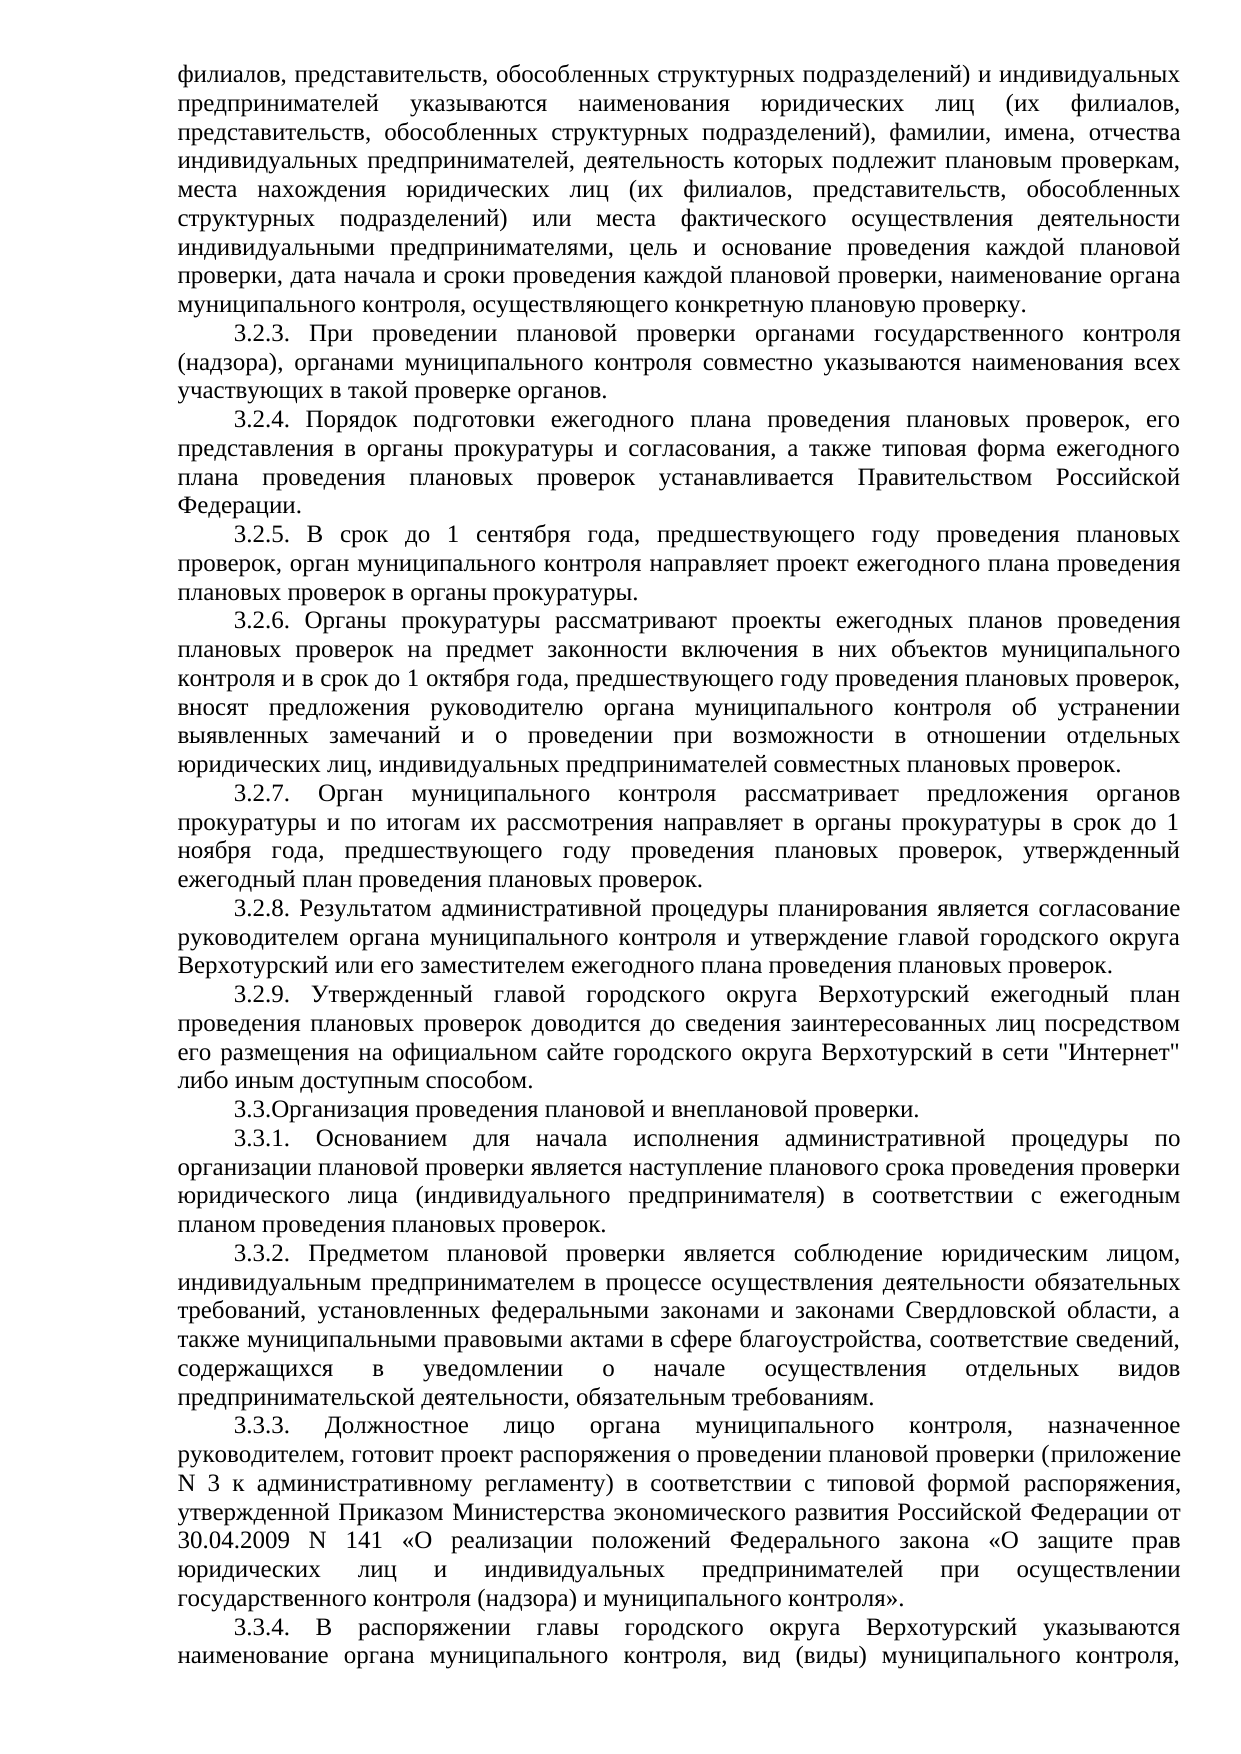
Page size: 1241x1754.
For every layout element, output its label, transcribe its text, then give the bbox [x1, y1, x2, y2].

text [177, 59, 1181, 318]
text 3.2.9. Утвержденный главой городского округа Верхотурский ежегодный план проведения плановых проверок доводится до сведения заинтересованных лиц посредством его размещения на официальном сайте городского округа Верхотурский в сети "Интернет" либо иным доступным способом. [177, 979, 1181, 1094]
text 3.2.3. При проведении плановой проверки органами государственного контроля (надзора), органами муниципального контроля совместно указываются наименования всех участвующих в такой проверке органов. [177, 318, 1181, 404]
text 3.2.4. Порядок подготовки ежегодного плана проведения плановых проверок, его представления в органы прокуратуры и согласования, а также типовая форма ежегодного плана проведения плановых проверок устанавливается Правительством Российской Федерации. [177, 404, 1181, 519]
text 3.3.Организация проведения плановой и внеплановой проверки. [177, 1094, 1181, 1123]
text 3.2.8. Результатом административной процедуры планирования является согласование руководителем органа муниципального контроля и утверждение главой городского округа Верхотурский или его заместителем ежегодного плана проведения плановых проверок. [177, 893, 1181, 979]
text 3.3.3. Должностное лицо органа муниципального контроля, назначенное руководителем, готовит проект распоряжения о проведении плановой проверки (приложение N 3 к административному регламенту) в соответствии с типовой формой распоряжения, утвержденной Приказом Министерства экономического развития Российской Федерации от 30.04.2009 N 141 «О реализации положений Федерального закона «О защите прав юридических лиц и индивидуальных предпринимателей при осуществлении государственного контроля (надзора) и муниципального контроля». [177, 1410, 1181, 1612]
text 3.3.1. Основанием для начала исполнения административной процедуры по организации плановой проверки является наступление планового срока проведения проверки юридического лица (индивидуального предпринимателя) в соответствии с ежегодным планом проведения плановых проверок. [177, 1123, 1181, 1238]
text 3.2.5. В срок до 1 сентября года, предшествующего году проведения плановых проверок, орган муниципального контроля направляет проект ежегодного плана проведения плановых проверок в органы прокуратуры. [177, 519, 1181, 605]
text 3.3.2. Предметом плановой проверки является соблюдение юридическим лицом, индивидуальным предпринимателем в процессе осуществления деятельности обязательных требований, установленных федеральными законами и законами Свердловской области, а также муниципальными правовыми актами в сфере благоустройства, соответствие сведений, содержащихся в уведомлении о начале осуществления отдельных видов предпринимательской деятельности, обязательным требованиям. [177, 1238, 1181, 1410]
text 3.2.6. Органы прокуратуры рассматривают проекты ежегодных планов проведения плановых проверок на предмет законности включения в них объектов муниципального контроля и в срок до 1 октября года, предшествующего году проведения плановых проверок, вносят предложения руководителю органа муниципального контроля об устранении выявленных замечаний и о проведении при возможности в отношении отдельных юридических лиц, индивидуальных предпринимателей совместных плановых проверок. [177, 605, 1181, 778]
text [177, 1612, 1181, 1669]
text 3.2.7. Орган муниципального контроля рассматривает предложения органов прокуратуры и по итогам их рассмотрения направляет в органы прокуратуры в срок до 1 ноября года, предшествующего году проведения плановых проверок, утвержденный ежегодный план проведения плановых проверок. [177, 778, 1181, 893]
